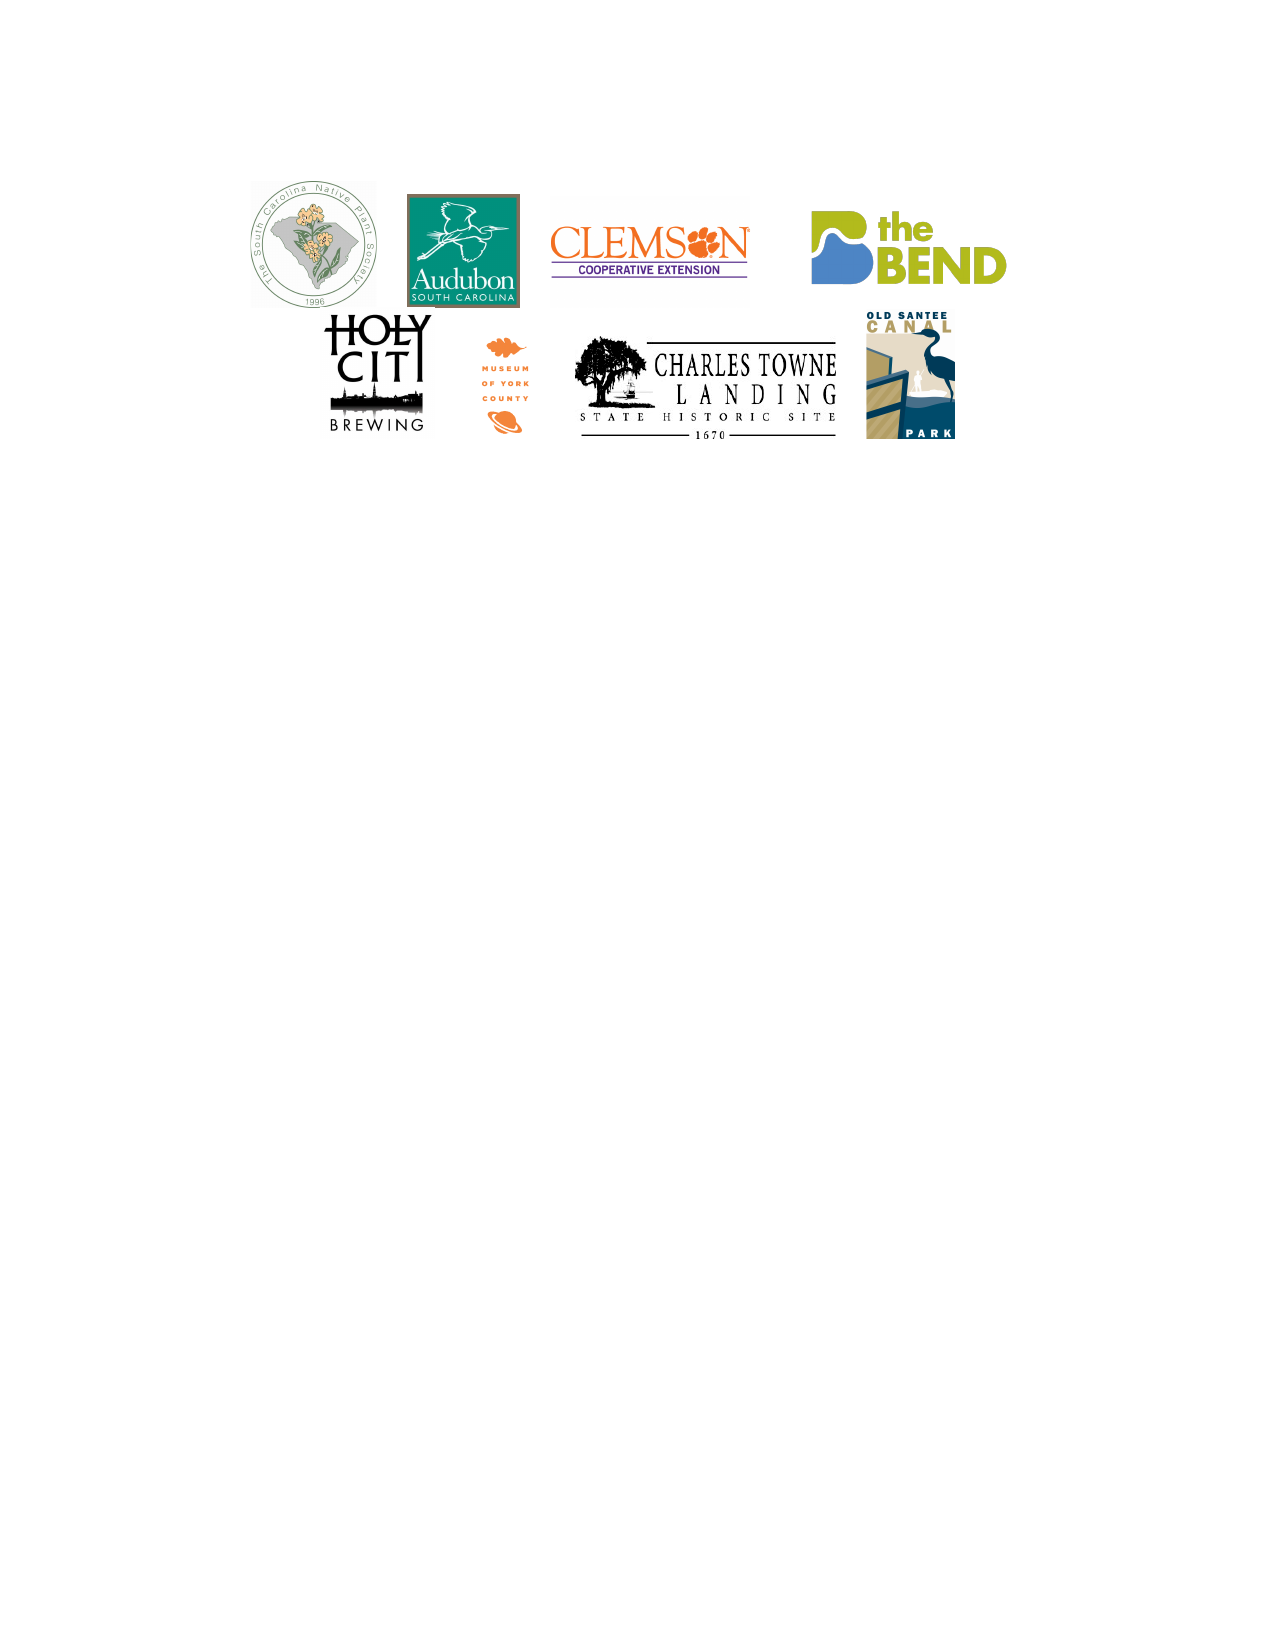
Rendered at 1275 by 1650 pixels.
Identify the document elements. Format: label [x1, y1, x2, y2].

picture [866, 380, 902, 412]
picture [780, 191, 1025, 308]
picture [465, 328, 545, 439]
picture [866, 410, 900, 439]
picture [550, 196, 751, 308]
picture [575, 336, 836, 439]
picture [950, 381, 955, 402]
picture [250, 181, 520, 439]
picture [866, 309, 955, 407]
